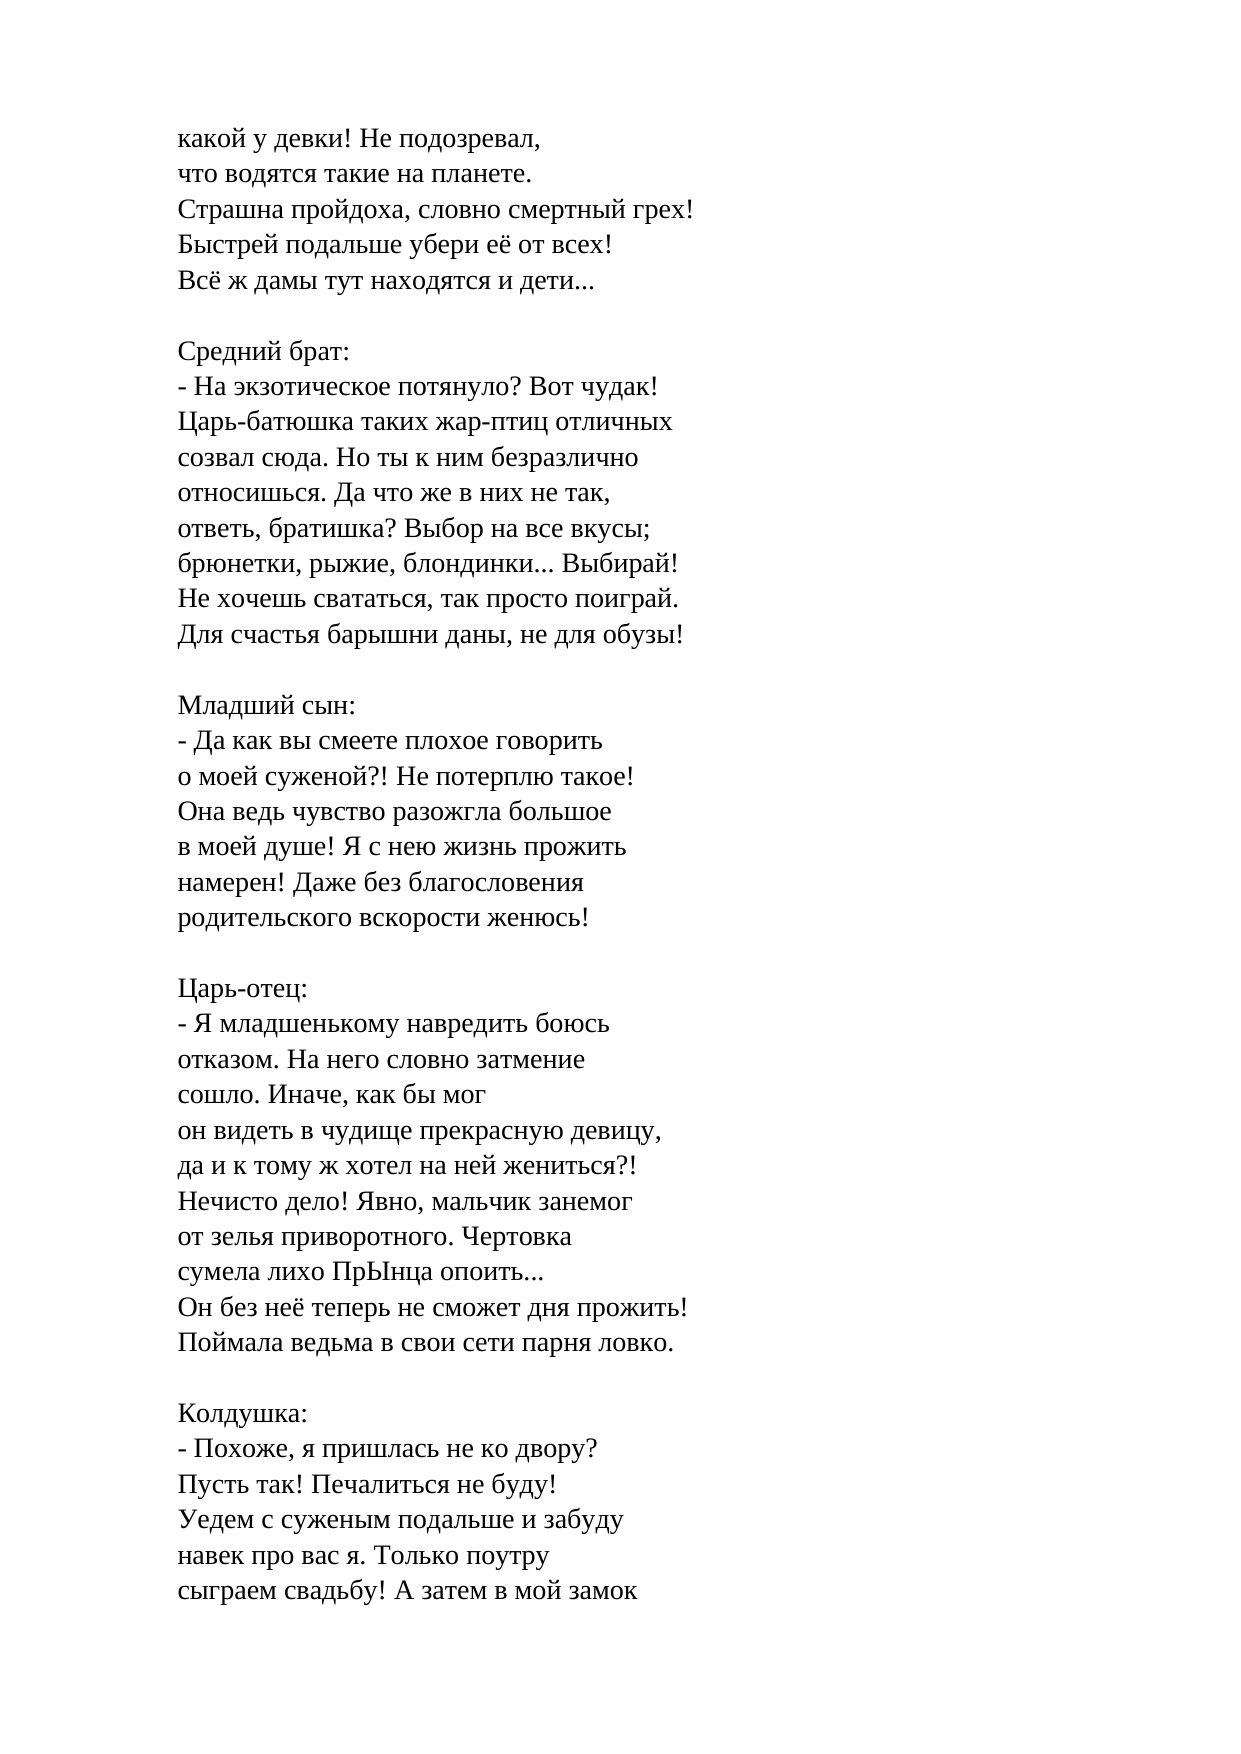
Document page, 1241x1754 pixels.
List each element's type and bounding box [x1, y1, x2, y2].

text [177, 118, 1152, 1606]
